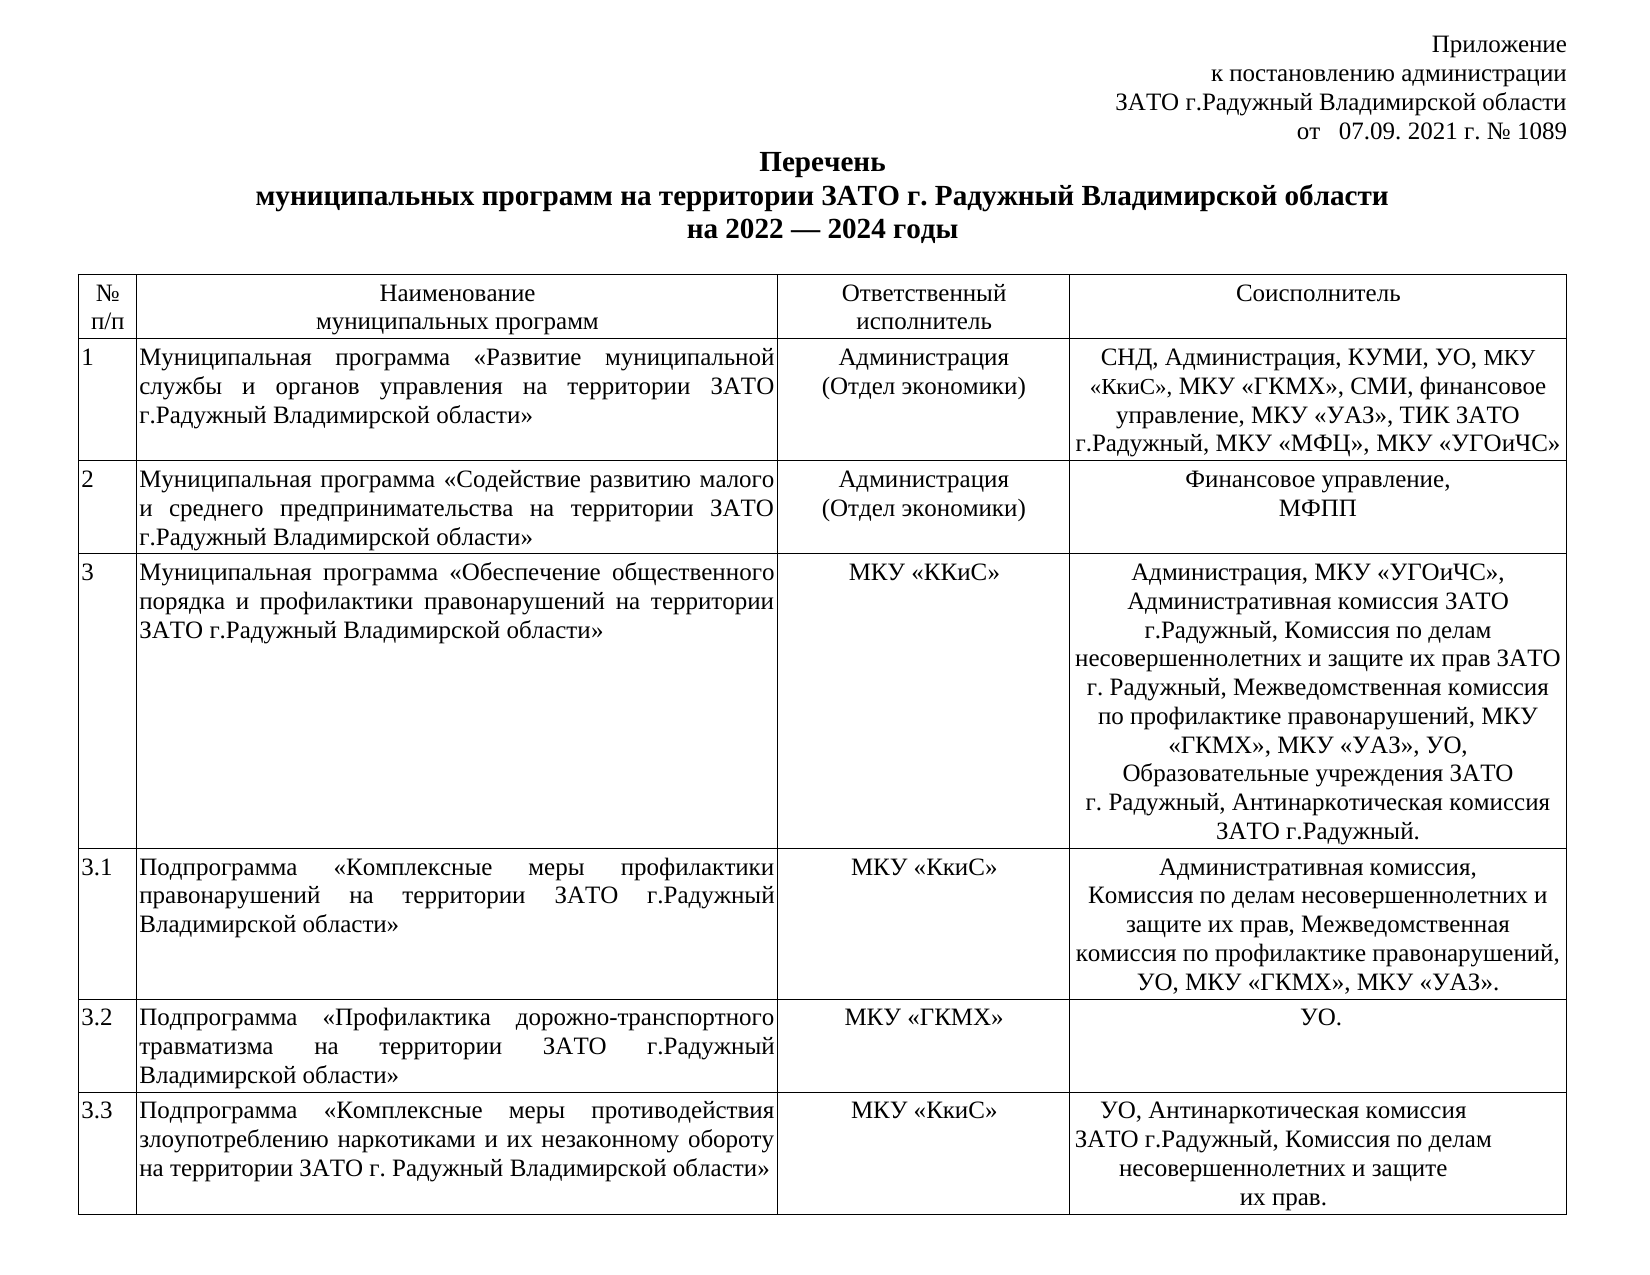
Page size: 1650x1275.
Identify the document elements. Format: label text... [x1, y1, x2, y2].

table_cell Администрация, МКУ «УГОиЧС», Административная комиссия ЗАТО г.Радужный, Комиссия по делам несовершеннолетних и защите их прав ЗАТО г. Радужный, Межведомственная комиссия по профилактике правонарушений, МКУ «ГКМХ», МКУ «УАЗ», УО, Образовательные учреждения ЗАТО г. Радужный, Антинаркотическая комиссия ЗАТО г.Радужный. [1070, 554, 1566, 848]
table_cell Подпрограмма «Комплексные меры противодействия злоупотреблению наркотиками и их незаконному обороту на территории ЗАТО г. Радужный Владимирской области» [137, 1093, 777, 1213]
table_cell Муниципальная программа «Развитие муниципальной службы и органов управления на территории ЗАТО г.Радужный Владимирской области» [137, 339, 777, 460]
table_header Соисполнитель [1070, 275, 1566, 338]
table_cell 1 [79, 339, 136, 460]
table_cell Административная комиссия, Комиссия по делам несовершеннолетних и защите их прав, Межведомственная комиссия по профилактике правонарушений, УО, МКУ «ГКМХ», МКУ «УАЗ». [1070, 849, 1566, 998]
table_cell Финансовое управление, МФПП [1070, 461, 1566, 553]
text Приложение [78, 29, 1567, 58]
text муниципальных программ на территории ЗАТО г. Радужный Владимирской области [78, 178, 1567, 212]
table_cell МКУ «КкиС» [778, 1093, 1069, 1213]
table_cell Администрация (Отдел экономики) [778, 339, 1069, 460]
table_cell Муниципальная программа «Содействие развитию малого и среднего предпринимательства на территории ЗАТО г.Радужный Владимирской области» [137, 461, 777, 553]
text ЗАТО г.Радужный Владимирской области [78, 87, 1567, 116]
text от 07.09. 2021 г. № 1089 [78, 116, 1567, 144]
text Перечень [78, 144, 1567, 178]
table_cell УО. [1070, 1000, 1566, 1092]
table_cell МКУ «КкиС» [778, 849, 1069, 998]
table_cell МКУ «ГКМХ» [778, 1000, 1069, 1092]
table_header № п/п [79, 275, 136, 338]
table_cell УО, Антинаркотическая комиссия ЗАТО г.Радужный, Комиссия по делам несовершеннолетних и защите их прав. [1070, 1093, 1566, 1213]
table_cell 2 [79, 461, 136, 553]
table_cell Подпрограмма «Комплексные меры профилактики правонарушений на территории ЗАТО г.Радужный Владимирской области» [137, 849, 777, 998]
table_cell 3 [79, 554, 136, 848]
text на 2022 — 2024 годы [78, 212, 1567, 245]
table_header Наименование муниципальных программ [137, 275, 777, 338]
table_cell 3.1 [79, 849, 136, 998]
table_cell 3.3 [79, 1093, 136, 1213]
table_cell Администрация (Отдел экономики) [778, 461, 1069, 553]
table_cell СНД, Администрация, КУМИ, УО, МКУ «КкиС», МКУ «ГКМХ», СМИ, финансовое управление, МКУ «УАЗ», ТИК ЗАТО г.Радужный, МКУ «МФЦ», МКУ «УГОиЧС» [1070, 339, 1566, 460]
table_cell Подпрограмма «Профилактика дорожно-транспортного травматизма на территории ЗАТО г.Радужный Владимирской области» [137, 1000, 777, 1092]
table_cell МКУ «ККиС» [778, 554, 1069, 848]
text к постановлению администрации [78, 58, 1567, 87]
table_header Ответственный исполнитель [778, 275, 1069, 338]
table_cell Муниципальная программа «Обеспечение общественного порядка и профилактики правонарушений на территории ЗАТО г.Радужный Владимирской области» [137, 554, 777, 848]
table_cell 3.2 [79, 1000, 136, 1092]
